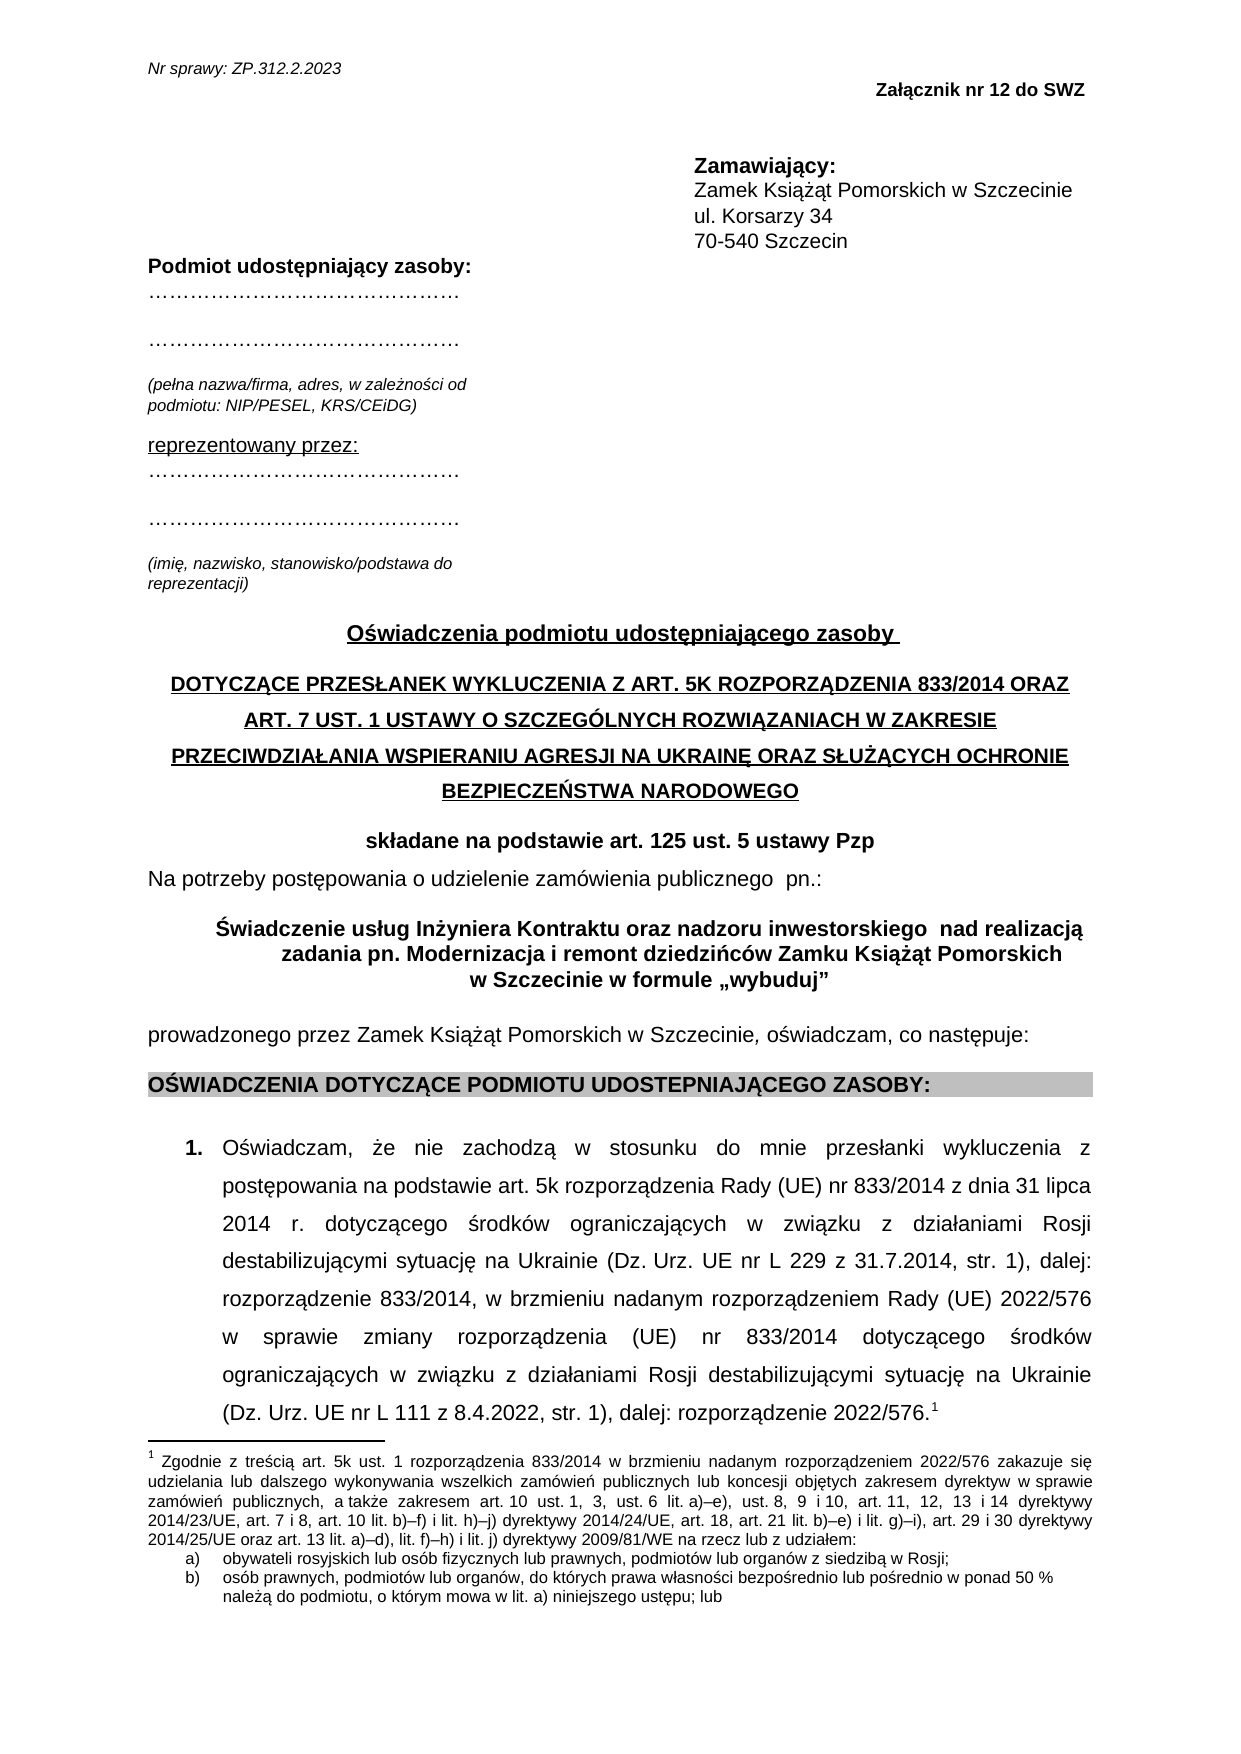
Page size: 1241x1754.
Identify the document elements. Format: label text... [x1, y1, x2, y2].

text Podmiot udostępniający zasoby: [148, 254, 1093, 278]
text prowadzonego przez Zamek Książąt Pomorskich w Szczecinie, oświadczam, co następuje: [148, 1022, 1093, 1047]
text reprezentowany przez: [148, 432, 1093, 456]
text ……………………………………………………………………………… [148, 458, 472, 530]
text 70-540 Szczecin [694, 229, 1093, 253]
text składane na podstawie art. 125 ust. 5 ustawy Pzp [148, 828, 1093, 853]
text Zamawiający: [694, 153, 1093, 178]
text DOTYCZĄCE PRZESŁANEK WYKLUCZENIA Z ART. 5K ROZPORZĄDZENIA 833/2014 ORAZ ART. 7 UST. 1 USTAWY o szczególnych rozwiązaniach w zakresie przeciwdziałania wspieraniu agresji na Ukrainę oraz służących ochronie bezpieczeństwa narodowego [148, 672, 1093, 803]
text Świadczenie usług Inżyniera Kontraktu oraz nadzoru inwestorskiego nad realizacją zadania pn. Modernizacja i remont dziedzińców Zamku Książąt Pomorskich [206, 916, 1093, 966]
text (pełna nazwa/firma, adres, w zależności od podmiotu: NIP/PESEL, KRS/CEiDG) [148, 375, 472, 415]
text (imię, nazwisko, stanowisko/podstawa do reprezentacji) [148, 554, 472, 593]
text w Szczecinie w formule „wybuduj” [206, 966, 1093, 992]
text ul. Korsarzy 34 [694, 203, 1093, 227]
text Na potrzeby postępowania o udzielenie zamówienia publicznego pn.: [148, 866, 1093, 891]
list Oświadczam, że nie zachodzą w stosunku do mnie przesłanki wykluczenia z postępowania na podstawie art. 5k rozporządzenia Rady (UE) nr 833/2014 z dnia 31 lipca 2014 r. dotyczącego środków ograniczających w związku z działaniami Rosji destabilizującymi sytuację na Ukrainie (Dz. Urz. UE nr L 229 z 31.7.2014, str. 1), dalej: rozporządzenie 833/2014, w brzmieniu nadanym rozporządzeniem Rady (UE) 2022/576 w sprawie zmiany rozporządzenia (UE) nr 833/2014 dotyczącego środków ograniczających w związku z działaniami Rosji destabilizującymi sytuację na Ukrainie (Dz. Urz. UE nr L 111 z 8.4.2022, str. 1), dalej: rozporządzenie 2022/576. [185, 1135, 1093, 1425]
text Zamek Książąt Pomorskich w Szczecinie [694, 178, 1093, 202]
text ……………………………………………………………………………… [148, 279, 472, 351]
text OŚWIADCZENIA DOTYCZĄCE PODMIOTU UDOSTEPNIAJĄCEGO ZASOBY: [148, 1072, 1093, 1097]
text Oświadczenia podmiotu udostępniającego zasoby [148, 619, 1093, 646]
